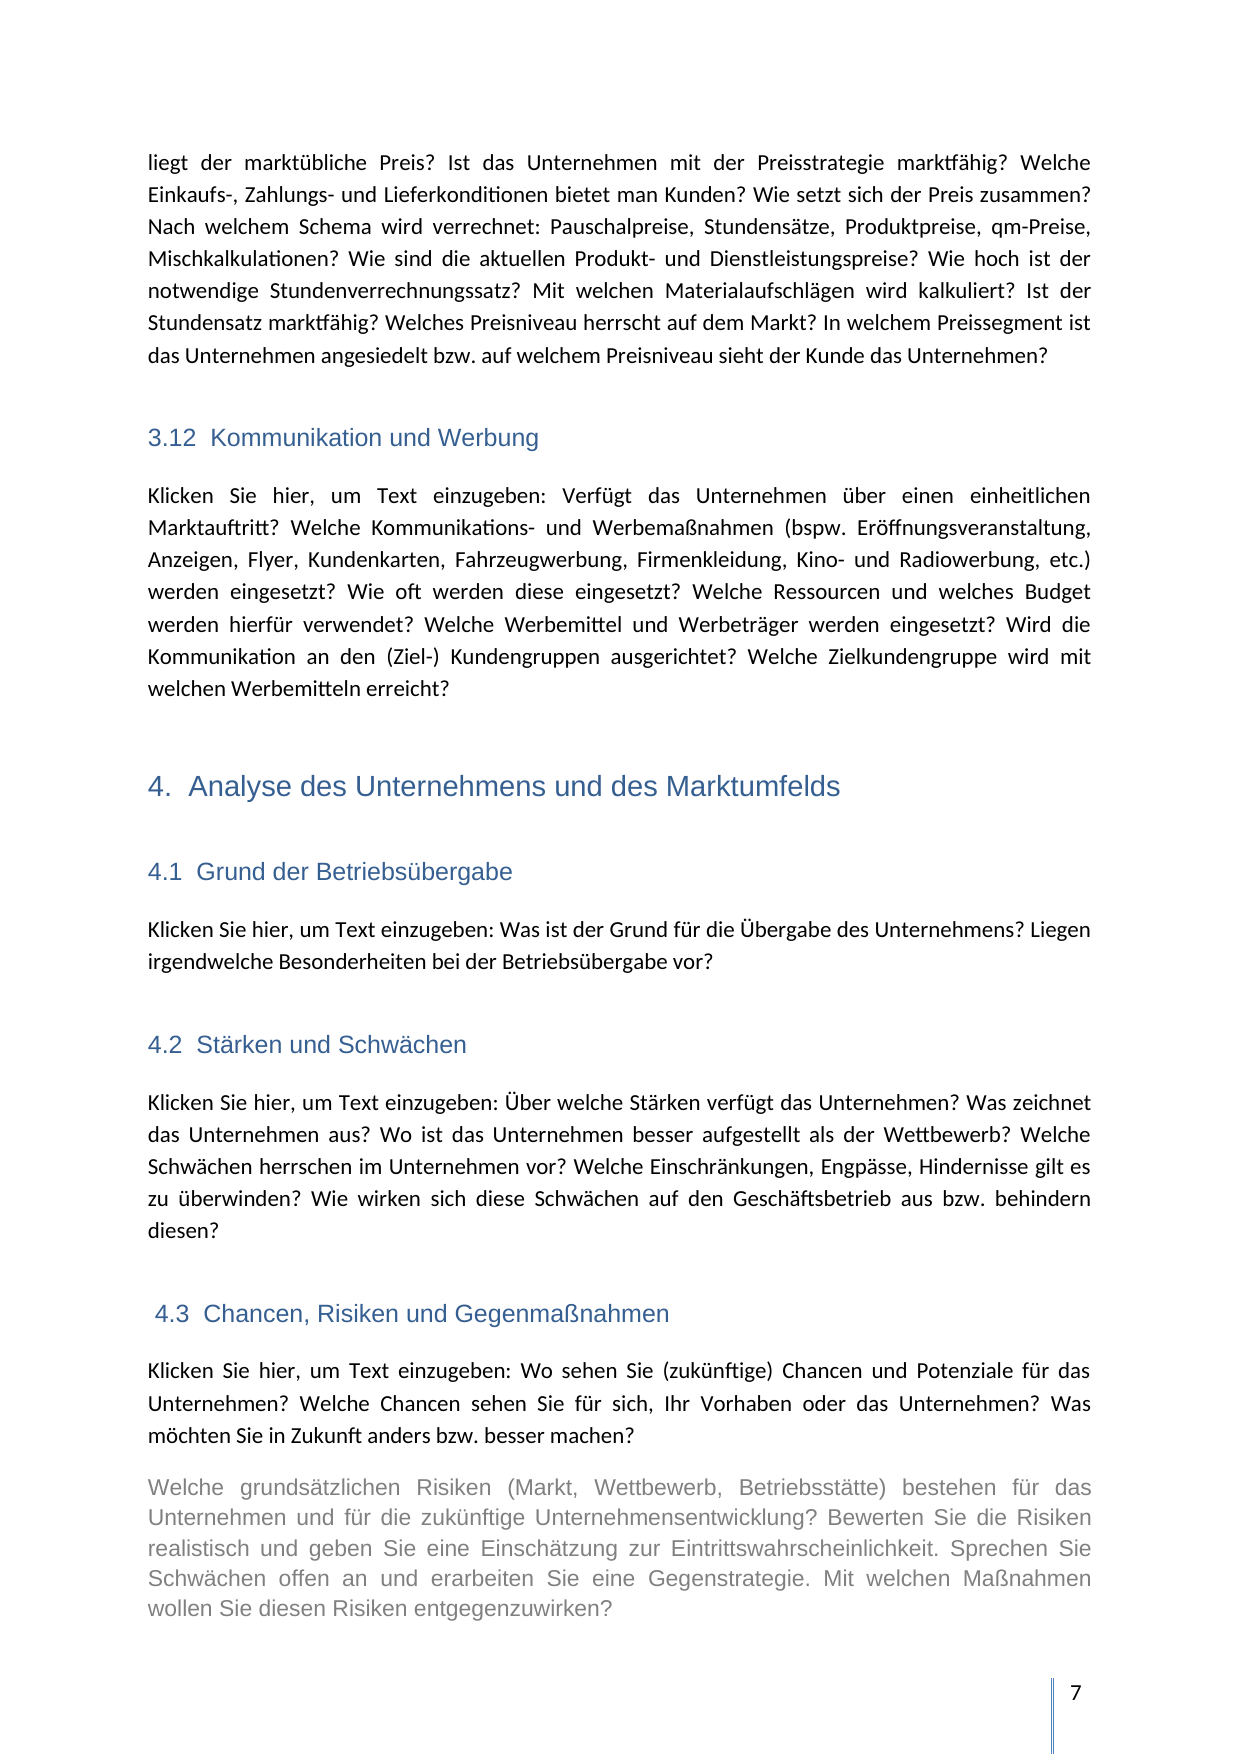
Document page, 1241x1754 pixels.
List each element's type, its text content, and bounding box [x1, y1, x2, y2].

subtitle 4.2 Stärken und Schwächen [148, 1030, 1093, 1058]
subtitle 4.1 Grund der Betriebsübergabe [148, 857, 1093, 886]
subtitle 4. Analyse des Unternehmens und des Marktumfelds [148, 769, 1093, 802]
subtitle 3.12 Kommunikation und Werbung [148, 423, 1093, 452]
subtitle 4.3 Chancen, Risiken und Gegenmaßnahmen [148, 1299, 1093, 1327]
